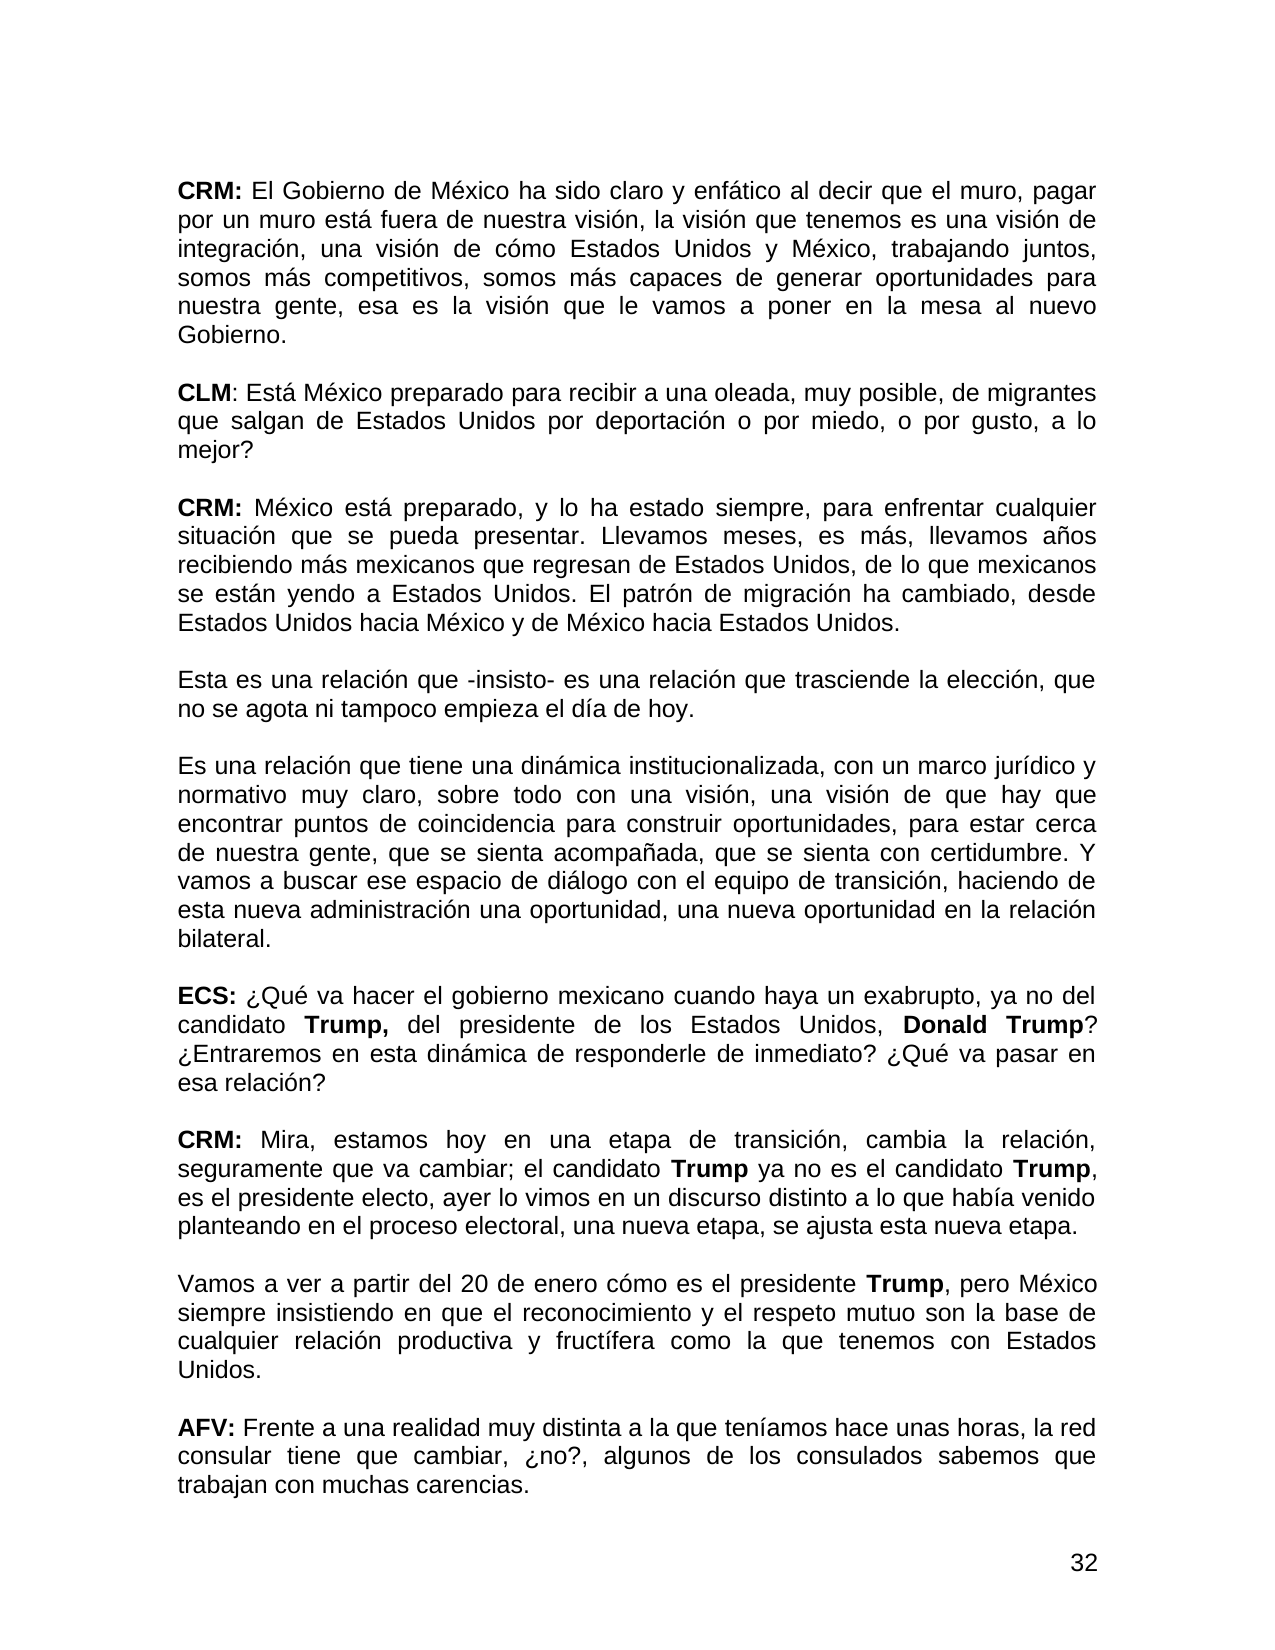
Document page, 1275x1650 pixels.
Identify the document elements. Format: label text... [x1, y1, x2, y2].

text CRM: El Gobierno de México ha sido claro y enfático al decir que el muro, pagar por un muro está fuera de nuestra visión, la visión que tenemos es una visión de integración, una visión de cómo Estados Unidos y México, trabajando juntos, somos más competitivos, somos más capaces de generar oportunidades para nuestra gente, esa es la visión que le vamos a poner en la mesa al nuevo Gobierno. [177, 176, 1098, 349]
text Esta es una relación que -insisto- es una relación que trasciende la elección, que no se agota ni tampoco empieza el día de hoy. [177, 665, 1098, 723]
text Vamos a ver a partir del 20 de enero cómo es el presidente Trump, pero México siempre insistiendo en que el reconocimiento y el respeto mutuo son la base de cualquier relación productiva y fructífera como la que tenemos con Estados Unidos. [177, 1269, 1098, 1384]
text Es una relación que tiene una dinámica institucionalizada, con un marco jurídico y normativo muy claro, sobre todo con una visión, una visión de que hay que encontrar puntos de coincidencia para construir oportunidades, para estar cerca de nuestra gente, que se sienta acompañada, que se sienta con certidumbre. Y vamos a buscar ese espacio de diálogo con el equipo de transición, haciendo de esta nueva administración una oportunidad, una nueva oportunidad en la relación bilateral. [177, 751, 1098, 953]
text ECS: ¿Qué va hacer el gobierno mexicano cuando haya un exabrupto, ya no del candidato Trump, del presidente de los Estados Unidos, Donald Trump? ¿Entraremos en esta dinámica de responderle de inmediato? ¿Qué va pasar en esa relación? [177, 981, 1098, 1096]
text CLM: Está México preparado para recibir a una oleada, muy posible, de migrantes que salgan de Estados Unidos por deportación o por miedo, o por gusto, a lo mejor? [177, 378, 1098, 464]
text CRM: Mira, estamos hoy en una etapa de transición, cambia la relación, seguramente que va cambiar; el candidato Trump ya no es el candidato Trump, es el presidente electo, ayer lo vimos en un discurso distinto a lo que había venido planteando en el proceso electoral, una nueva etapa, se ajusta esta nueva etapa. [177, 1125, 1098, 1240]
text CRM: México está preparado, y lo ha estado siempre, para enfrentar cualquier situación que se pueda presentar. Llevamos meses, es más, llevamos años recibiendo más mexicanos que regresan de Estados Unidos, de lo que mexicanos se están yendo a Estados Unidos. El patrón de migración ha cambiado, desde Estados Unidos hacia México y de México hacia Estados Unidos. [177, 493, 1098, 636]
text AFV: Frente a una realidad muy distinta a la que teníamos hace unas horas, la red consular tiene que cambiar, ¿no?, algunos de los consulados sabemos que trabajan con muchas carencias. [177, 1413, 1098, 1499]
